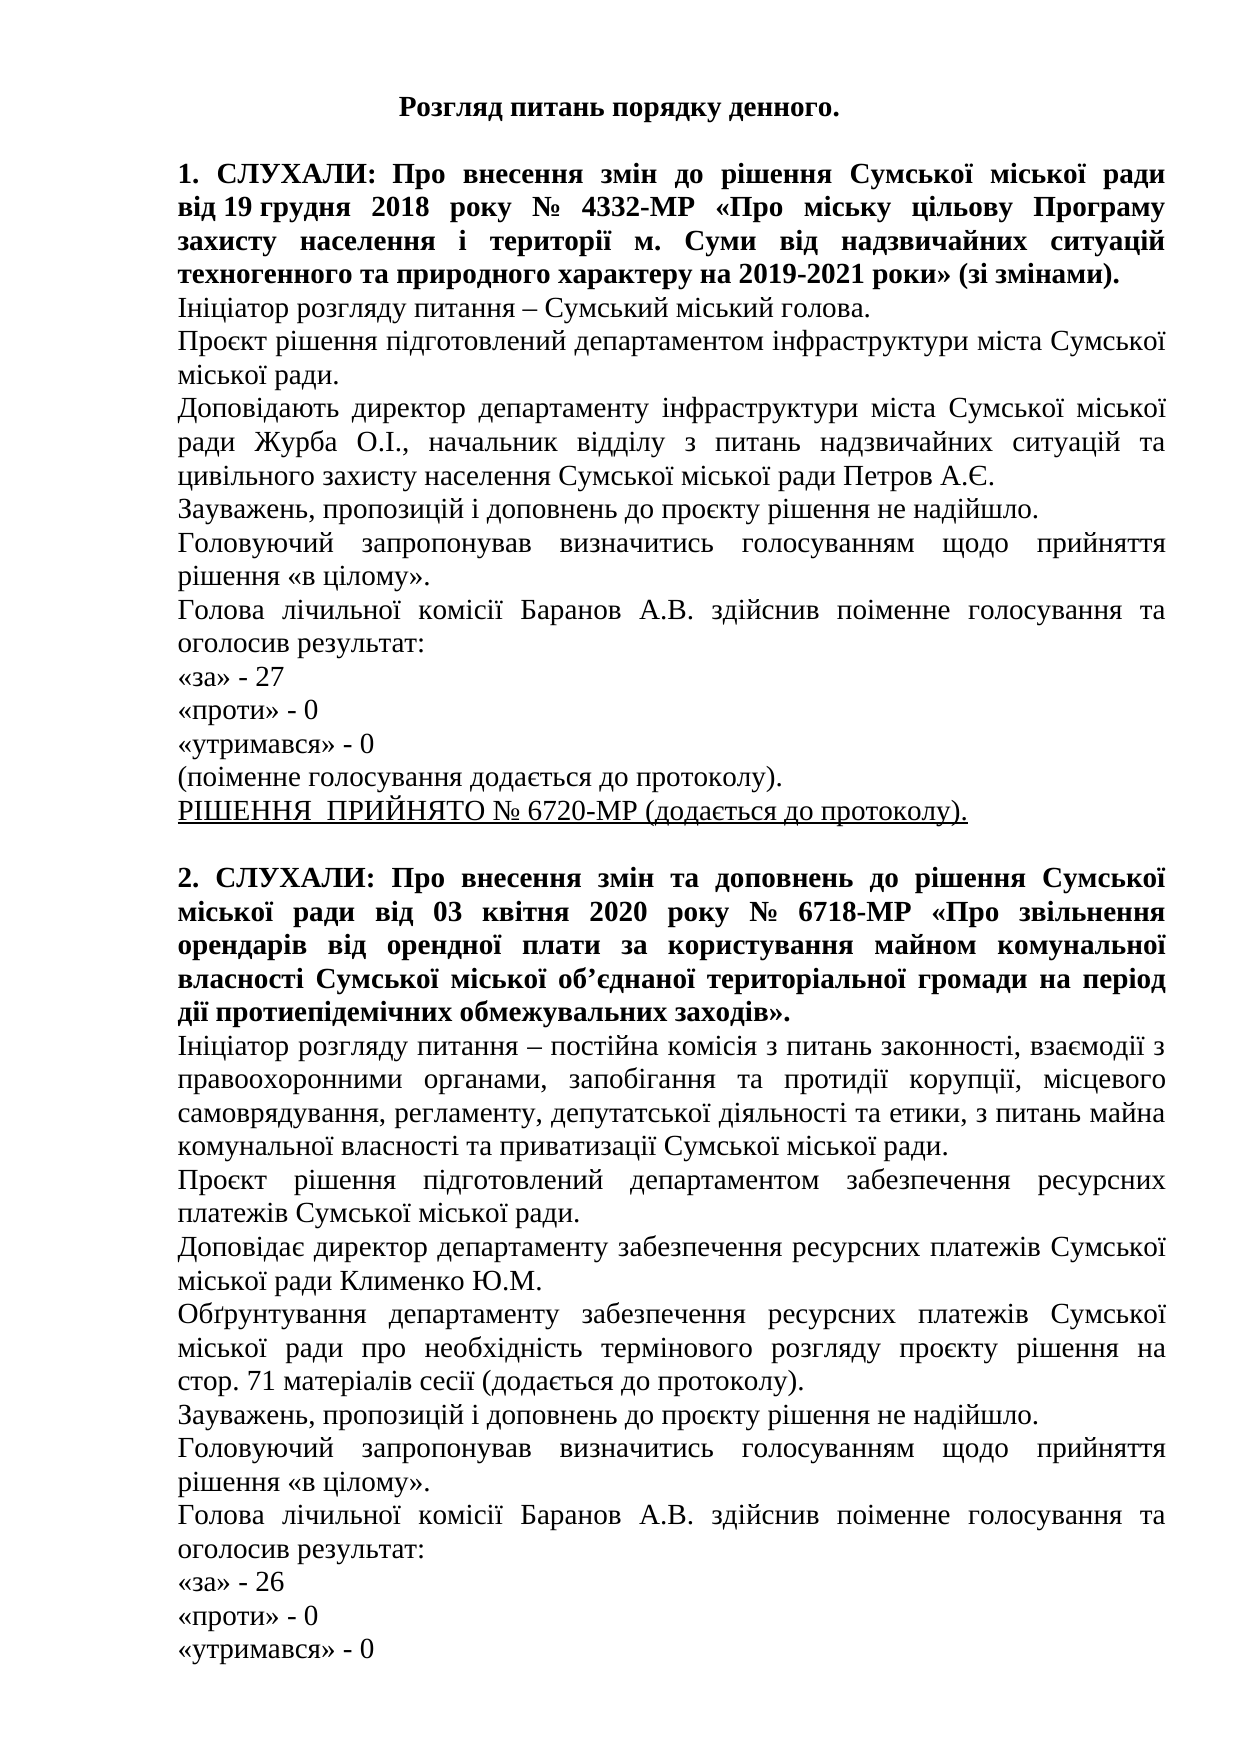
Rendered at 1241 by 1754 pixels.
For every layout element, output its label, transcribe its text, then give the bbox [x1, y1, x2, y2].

text Голова лічильної комісії Баранов А.В. здійснив поіменне голосування та оголосив результат: [177, 592, 1167, 659]
text «проти» - 0 [177, 692, 1167, 726]
text Зауважень, пропозицій і доповнень до проєкту рішення не надійшло. [177, 491, 1167, 525]
text «утримався» - 0 [177, 726, 1167, 759]
text Головуючий запропонував визначитись голосуванням щодо прийняття рішення «в цілому». [177, 1430, 1167, 1497]
text Доповідають директор департаменту інфраструктури міста Сумської міської ради Журба О.І., начальник відділу з питань надзвичайних ситуацій та цивільного захисту населення Сумської міської ради Петров А.Є. [177, 391, 1167, 491]
text Ініціатор розгляду питання – Сумський міський голова. [177, 290, 1167, 323]
text РІШЕННЯ ПРИЙНЯТО № 6720-МР (додається до протоколу). [177, 793, 1167, 827]
text Голова лічильної комісії Баранов А.В. здійснив поіменне голосування та оголосив результат: [177, 1497, 1167, 1564]
text Головуючий запропонував визначитись голосуванням щодо прийняття рішення «в цілому». [177, 525, 1167, 592]
text 1. СЛУХАЛИ: Про внесення змін до рішення Сумської міської ради від 19 грудня 2018 року № 4332-МР «Про міську цільову Програму захисту населення і території м. Суми від надзвичайних ситуацій техногенного та природного характеру на 2019-2021 роки» (зі змінами). [177, 156, 1167, 290]
text «утримався» - 0 [177, 1632, 1167, 1665]
text Проєкт рішення підготовлений департаментом забезпечення ресурсних платежів Сумської міської ради. [177, 1162, 1167, 1229]
text (поіменне голосування додається до протоколу). [177, 759, 1167, 793]
text Зауважень, пропозицій і доповнень до проєкту рішення не надійшло. [177, 1397, 1167, 1430]
text 2. СЛУХАЛИ: Про внесення змін та доповнень до рішення Сумської міської ради від 03 квітня 2020 року № 6718-МР «Про звільнення орендарів від орендної плати за користування майном комунальної власності Сумської міської об’єднаної територіальної громади на період дії протиепідемічних обмежувальних заходів». [177, 860, 1167, 1028]
text Розгляд питань порядку денного. [325, 89, 1178, 122]
text Обґрунтування департаменту забезпечення ресурсних платежів Сумської міської ради про необхідність термінового розгляду проєкту рішення на стор. 71 матеріалів сесії (додається до протоколу). [177, 1296, 1167, 1397]
text «за» - 26 [177, 1564, 1167, 1598]
text Доповідає директор департаменту забезпечення ресурсних платежів Сумської міської ради Клименко Ю.М. [177, 1229, 1167, 1296]
text Проєкт рішення підготовлений департаментом інфраструктури міста Сумської міської ради. [177, 323, 1167, 391]
text «проти» - 0 [177, 1598, 1167, 1632]
text Ініціатор розгляду питання – постійна комісія з питань законності, взаємодії з правоохоронними органами, запобігання та протидії корупції, місцевого самоврядування, регламенту, депутатської діяльності та етики, з питань майна комунальної власності та приватизації Сумської міської ради. [177, 1028, 1167, 1162]
text «за» - 27 [177, 659, 1167, 692]
